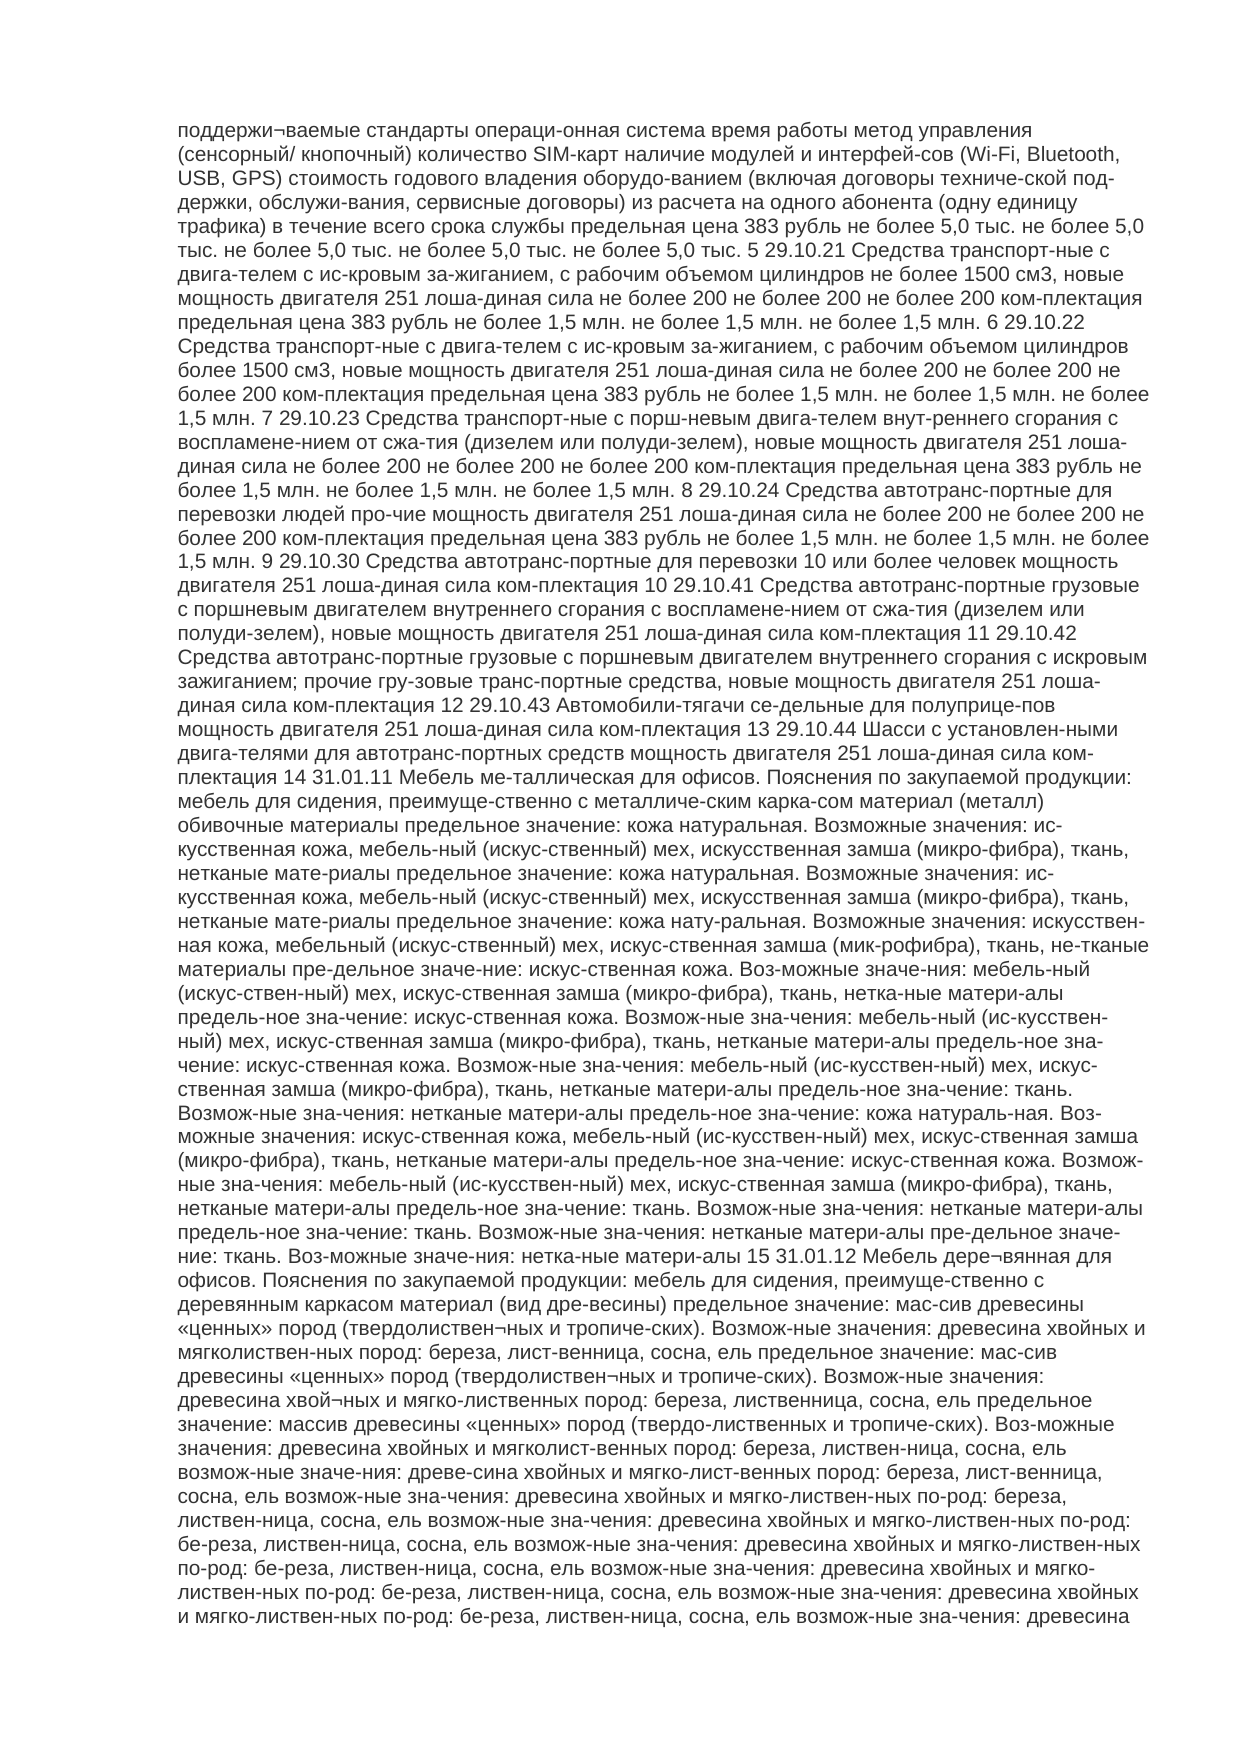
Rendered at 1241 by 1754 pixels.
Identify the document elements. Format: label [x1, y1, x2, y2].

text [177, 118, 1152, 1627]
